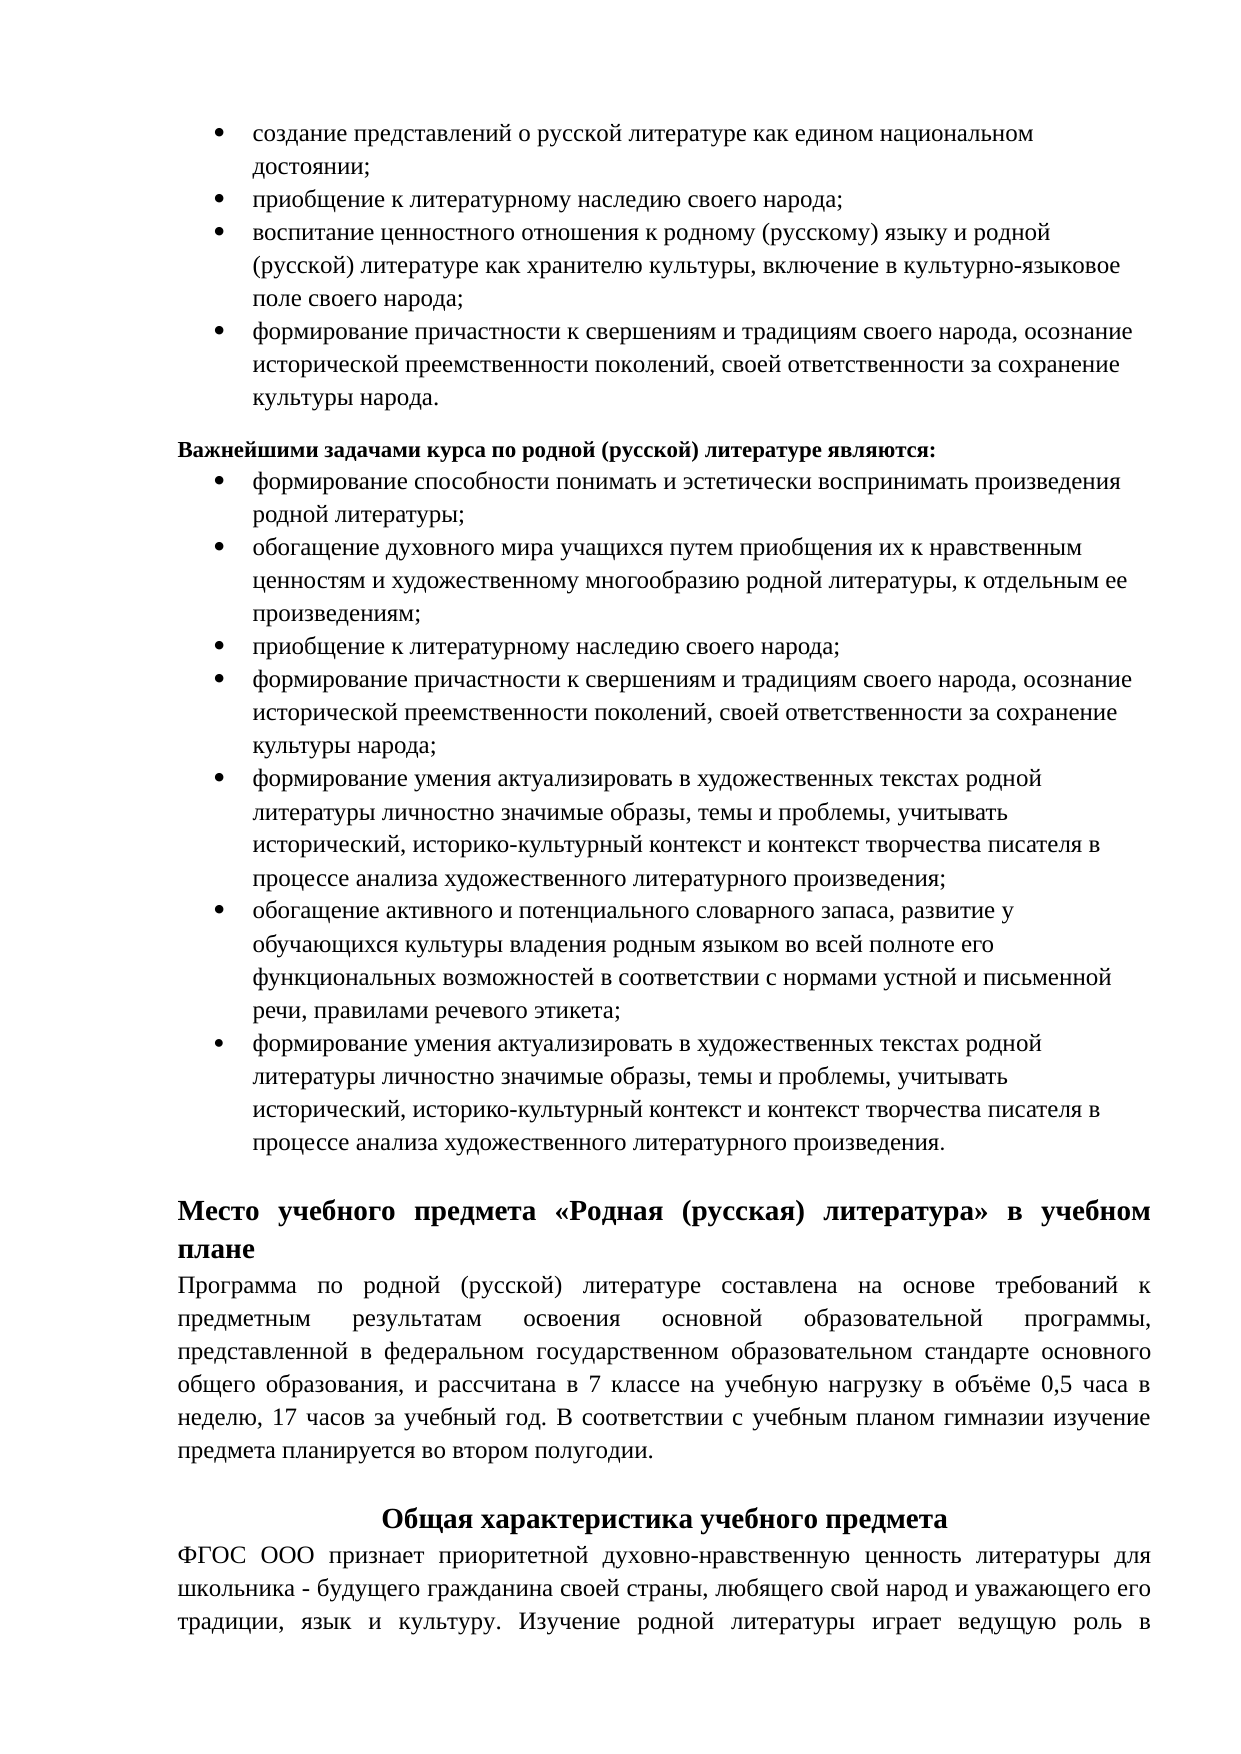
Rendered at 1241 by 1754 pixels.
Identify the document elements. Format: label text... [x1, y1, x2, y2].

list приобщение к литературному наследию своего народа; [215, 184, 1152, 213]
text Место учебного предмета «Родная (русская) литература» в учебном плане [177, 1193, 1152, 1265]
list формирование умения актуализировать в художественных текстах родной литературы личностно значимые образы, темы и проблемы, учитывать исторический, историко-культурный контекст и контекст творчества писателя в процессе анализа художественного литературного произведения. [215, 1028, 1152, 1156]
list формирование умения актуализировать в художественных текстах родной литературы личностно значимые образы, темы и проблемы, учитывать исторический, историко-культурный контекст и контекст творчества писателя в процессе анализа художественного литературного произведения; [215, 763, 1152, 891]
list создание представлений о русской литературе как едином национальном достоянии; [215, 118, 1152, 180]
list формирование способности понимать и эстетически воспринимать произведения родной литературы; [215, 466, 1152, 528]
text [177, 1540, 1152, 1635]
text Общая характеристика учебного предмета [177, 1501, 1152, 1535]
list формирование причастности к свершениям и традициям своего народа, осознание исторической преемственности поколений, своей ответственности за сохранение культуры народа. [215, 316, 1152, 411]
text Программа по родной (русской) литературе составлена на основе требований к предметным результатам освоения основной образовательной программы, представленной в федеральном государственном образовательном стандарте основного общего образования, и рассчитана в 7 классе на учебную нагрузку в объёме 0,5 часа в неделю, 17 часов за учебный год. В соответствии с учебным планом гимназии изучение предмета планируется во втором полугодии. [177, 1270, 1152, 1464]
text Важнейшими задачами курса по родной (русской) литературе являются: [177, 436, 1152, 462]
list воспитание ценностного отношения к родному (русскому) языку и родной (русской) литературе как хранителю культуры, включение в культурно-языковое поле своего народа; [215, 217, 1152, 312]
list обогащение активного и потенциального словарного запаса, развитие у обучающихся культуры владения родным языком во всей полноте его функциональных возможностей в соответствии с нормами устной и письменной речи, правилами речевого этикета; [215, 896, 1152, 1023]
list обогащение духовного мира учащихся путем приобщения их к нравственным ценностям и художественному многообразию родной литературы, к отдельным ее произведениям; [215, 532, 1152, 627]
list приобщение к литературному наследию своего народа; [215, 631, 1152, 660]
list формирование причастности к свершениям и традициям своего народа, осознание исторической преемственности поколений, своей ответственности за сохранение культуры народа; [215, 664, 1152, 759]
